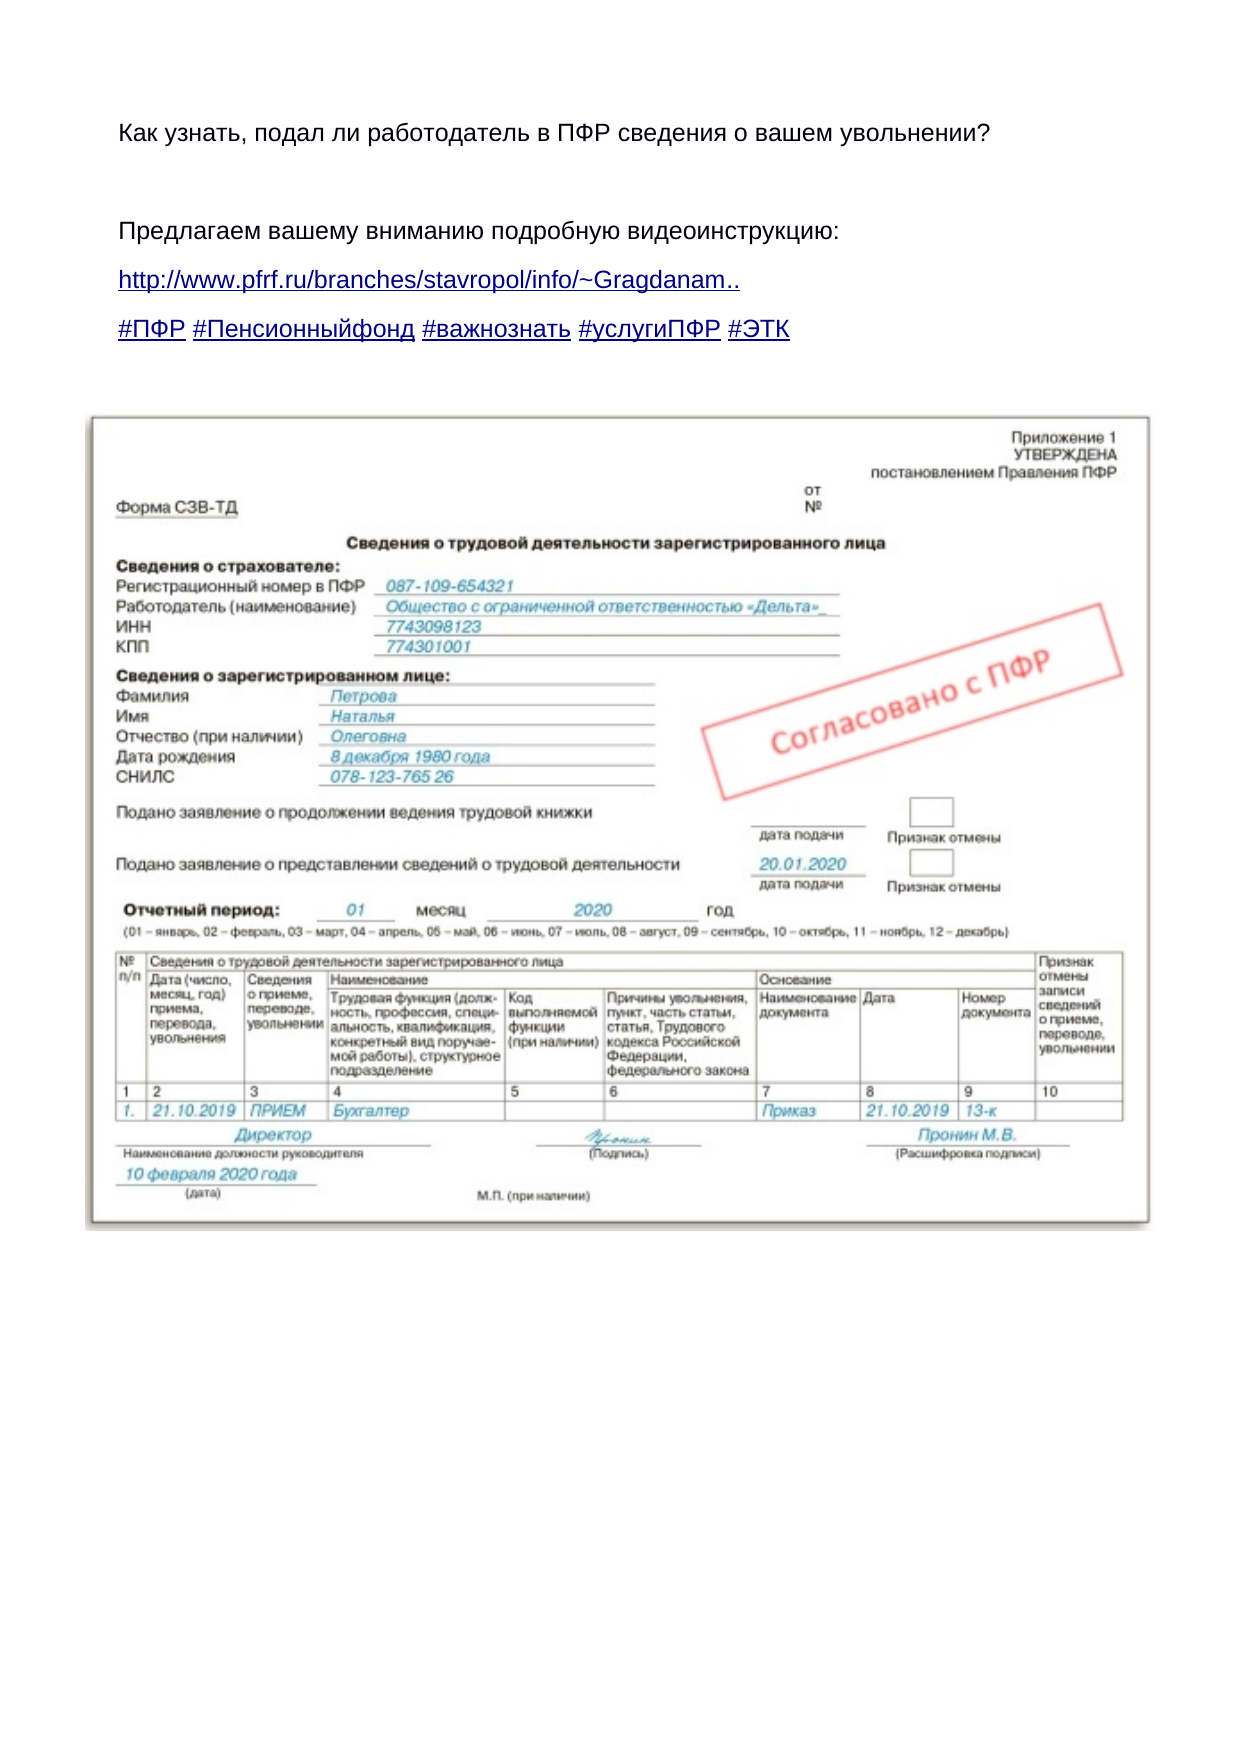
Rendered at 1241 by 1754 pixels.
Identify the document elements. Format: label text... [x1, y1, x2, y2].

picture [85, 412, 1155, 1231]
text Предлагаем вашему вниманию подробную видеоинструкцию: [118, 216, 1122, 245]
text Как узнать, подал ли работодатель в ПФР сведения о вашем увольнении? [118, 118, 1122, 147]
text http://www.pfrf.ru/branches/stavropol/info/~Gragdanam.. [118, 265, 1122, 294]
text #ПФР #Пенсионныйфонд #важнознать #услугиПФР #ЭТК [118, 314, 1122, 343]
